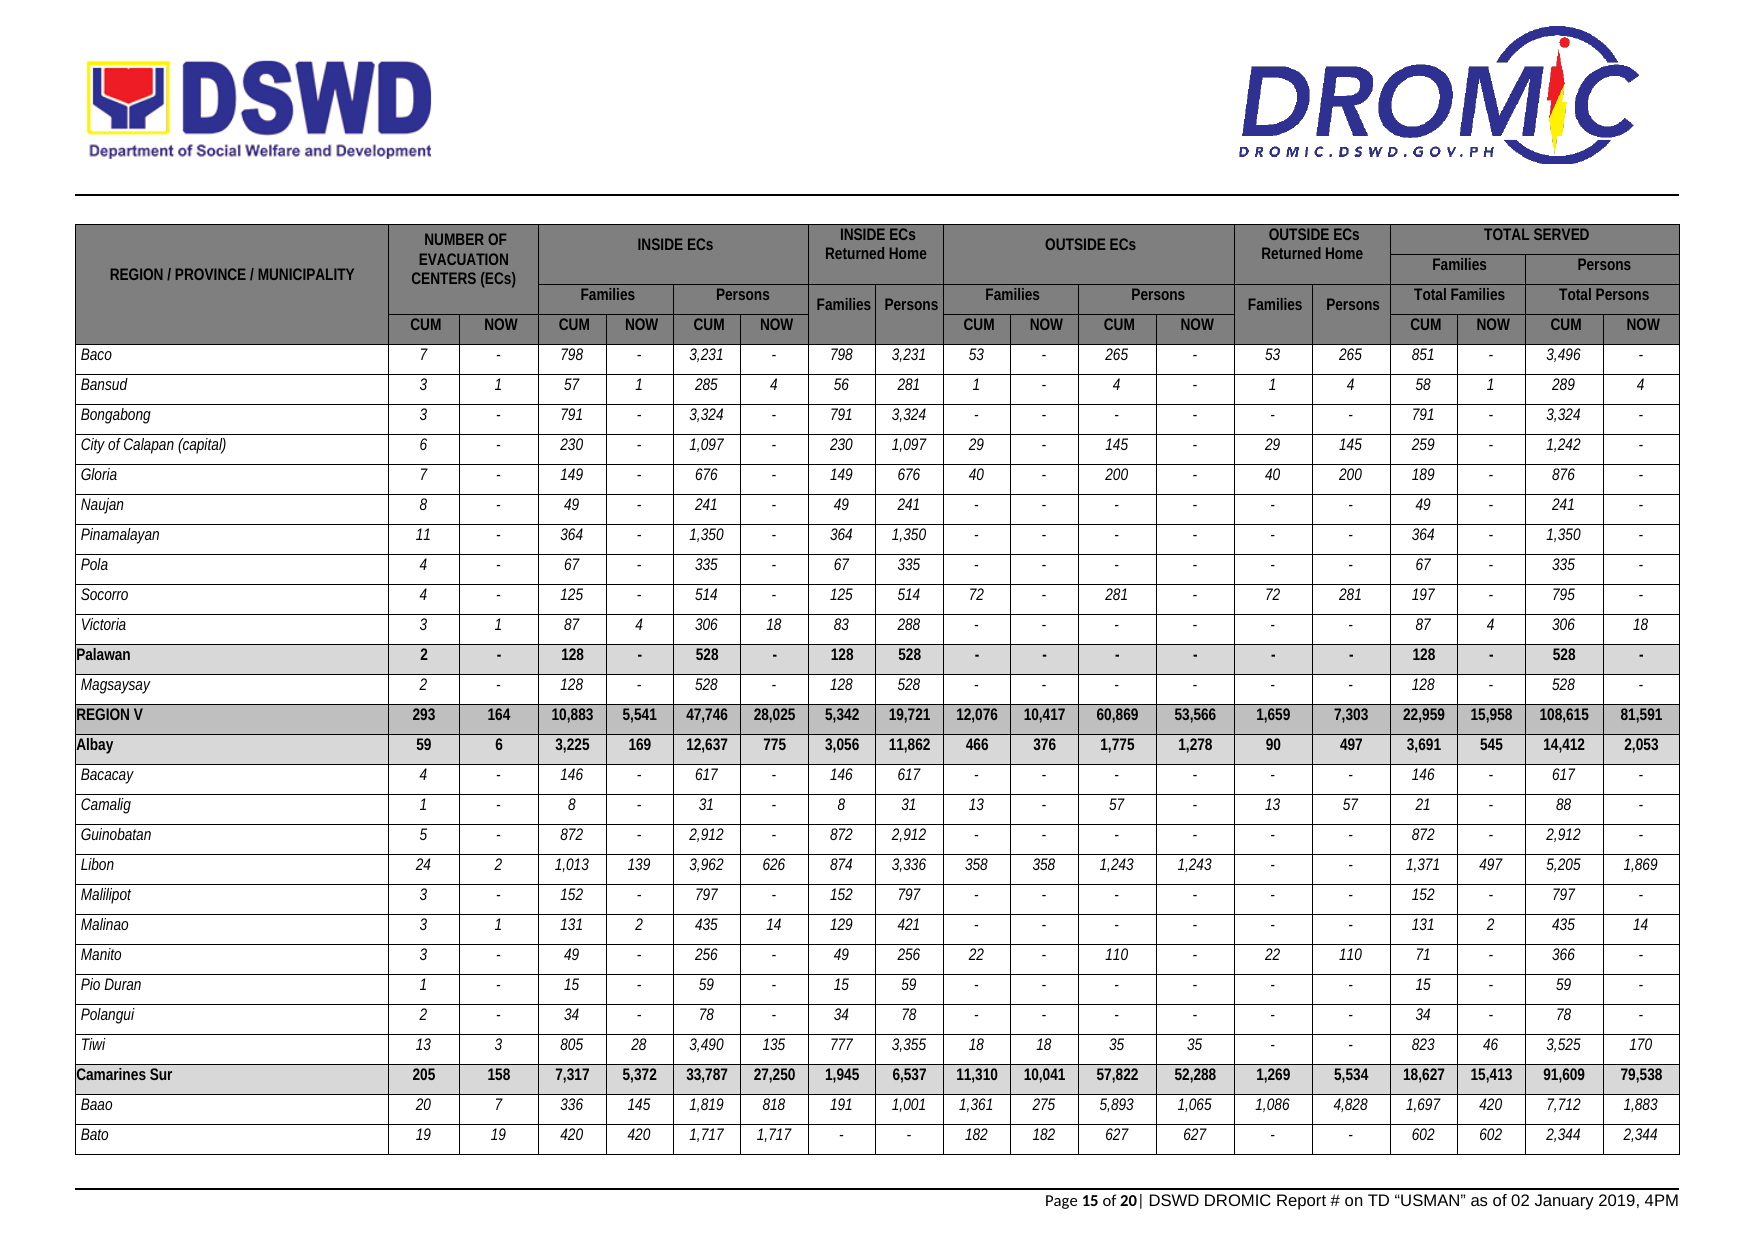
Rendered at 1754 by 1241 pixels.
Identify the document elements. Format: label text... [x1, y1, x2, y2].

table_cell - [1458, 645, 1525, 674]
table_cell 3,231 [876, 345, 943, 374]
table_cell - [1235, 645, 1312, 674]
table_cell Persons [1079, 285, 1234, 314]
table_cell [76, 615, 80, 644]
table_cell 1,086 [1235, 1095, 1312, 1124]
table_cell - [607, 765, 673, 794]
table_cell Guinobatan [80, 825, 388, 854]
table_cell - [460, 345, 538, 374]
table_cell 53,566 [1157, 705, 1234, 734]
table_cell CUM [674, 315, 740, 344]
table_cell - [944, 1005, 1010, 1034]
table_cell 24 [389, 855, 459, 884]
table_cell 2,344 [1526, 1125, 1603, 1154]
table_cell 3 [460, 1035, 538, 1064]
table_cell - [1079, 915, 1156, 944]
table_cell - [1011, 615, 1078, 644]
table_cell 627 [1079, 1125, 1156, 1154]
table_cell - [1011, 525, 1078, 554]
table_cell REGION V [76, 705, 388, 734]
table_cell - [460, 945, 538, 974]
table_cell 1 [1235, 375, 1312, 404]
table_cell CUM [539, 315, 606, 344]
table_cell - [1079, 555, 1156, 584]
table_cell 3,324 [674, 405, 740, 434]
table_cell 3,496 [1526, 345, 1603, 374]
table_cell 241 [876, 495, 943, 524]
table_cell 57 [1079, 795, 1156, 824]
table_cell - [607, 825, 673, 854]
table_cell - [1157, 405, 1234, 434]
table_cell 34 [539, 1005, 606, 1034]
table_cell - [1011, 945, 1078, 974]
table_cell - [460, 975, 538, 1004]
table_cell 1 [460, 615, 538, 644]
table_cell - [1079, 615, 1156, 644]
table_cell 59 [876, 975, 943, 1004]
table_cell 125 [539, 585, 606, 614]
table_cell - [944, 915, 1010, 944]
table_cell [76, 975, 80, 1004]
table_cell - [944, 495, 1010, 524]
table_cell Malilipot [80, 885, 388, 914]
table_cell - [944, 765, 1010, 794]
table_cell 798 [539, 345, 606, 374]
table_cell 15 [1391, 975, 1457, 1004]
table_cell - [1313, 975, 1390, 1004]
table_cell [76, 1125, 80, 1154]
table_cell 797 [674, 885, 740, 914]
table_cell [76, 375, 80, 404]
table_cell 281 [1079, 585, 1156, 614]
table_cell - [1458, 765, 1525, 794]
table_cell - [1235, 495, 1312, 524]
table_cell 11,310 [944, 1065, 1010, 1094]
table_cell CUM [1526, 315, 1603, 344]
table_cell - [1313, 525, 1390, 554]
table_cell 364 [539, 525, 606, 554]
table_cell 1,717 [741, 1125, 808, 1154]
table_cell 14 [741, 915, 808, 944]
table_cell 617 [674, 765, 740, 794]
table_cell 336 [539, 1095, 606, 1124]
table_cell 31 [876, 795, 943, 824]
table_cell 1 [1458, 375, 1525, 404]
table_cell 78 [876, 1005, 943, 1034]
table_cell Albay [76, 735, 388, 764]
table_cell 617 [1526, 765, 1603, 794]
table_cell - [1235, 675, 1312, 704]
table_cell - [1458, 1005, 1525, 1034]
table_cell Gloria [80, 465, 388, 494]
table_cell 49 [809, 495, 875, 524]
table_cell 146 [1391, 765, 1457, 794]
table_cell 358 [1011, 855, 1078, 884]
table_cell - [607, 1005, 673, 1034]
table_cell 13 [389, 1035, 459, 1064]
table_cell 28,025 [741, 705, 808, 734]
table_cell - [460, 795, 538, 824]
table_cell - [1011, 795, 1078, 824]
table_cell Malinao [80, 915, 388, 944]
table_cell 18 [1011, 1035, 1078, 1064]
table_cell 128 [539, 675, 606, 704]
table_cell - [1011, 435, 1078, 464]
table_cell [76, 525, 80, 554]
table_cell 57 [539, 375, 606, 404]
table_cell - [607, 795, 673, 824]
table_cell 158 [460, 1065, 538, 1094]
table_cell - [1235, 555, 1312, 584]
table_cell 4 [1458, 615, 1525, 644]
table_cell 285 [674, 375, 740, 404]
table_cell 2,912 [876, 825, 943, 854]
table_cell 1,819 [674, 1095, 740, 1124]
table_cell 3,490 [674, 1035, 740, 1064]
table_cell 435 [1526, 915, 1603, 944]
table_cell - [1157, 675, 1234, 704]
table_cell - [1458, 405, 1525, 434]
table_cell - [1157, 765, 1234, 794]
table_cell Pola [80, 555, 388, 584]
table_cell 3,525 [1526, 1035, 1603, 1064]
table_header INSIDE ECs [539, 225, 808, 284]
table_cell 3,962 [674, 855, 740, 884]
table_cell 1 [389, 975, 459, 1004]
table_cell 56 [809, 375, 875, 404]
table_cell 170 [1604, 1035, 1679, 1064]
table_cell 128 [539, 645, 606, 674]
table_cell 1,065 [1157, 1095, 1234, 1124]
table_cell - [1458, 975, 1525, 1004]
table_cell - [460, 765, 538, 794]
table_cell - [607, 345, 673, 374]
table_cell Families [944, 285, 1078, 314]
table_cell 67 [1391, 555, 1457, 584]
table_cell 1,001 [876, 1095, 943, 1124]
table_header OUTSIDE ECs Returned Home [1235, 225, 1390, 284]
table_cell - [1604, 945, 1679, 974]
table_cell 376 [1011, 735, 1078, 764]
table_cell NOW [607, 315, 673, 344]
table_cell 8 [389, 495, 459, 524]
table_cell 3 [389, 885, 459, 914]
table_cell 2 [389, 645, 459, 674]
table_cell [76, 855, 80, 884]
table_cell 1 [607, 375, 673, 404]
table_cell 10,883 [539, 705, 606, 734]
table_cell [76, 675, 80, 704]
table_cell - [944, 645, 1010, 674]
table_cell 435 [674, 915, 740, 944]
table_cell Socorro [80, 585, 388, 614]
table_cell Baco [80, 345, 388, 374]
table_cell - [1157, 435, 1234, 464]
table_cell 2,912 [1526, 825, 1603, 854]
table_cell NOW [1458, 315, 1525, 344]
table_cell - [460, 645, 538, 674]
table_cell - [460, 885, 538, 914]
table_cell 4 [1604, 375, 1679, 404]
table_cell 2,053 [1604, 735, 1679, 764]
table_cell - [460, 1005, 538, 1034]
table_cell 3,225 [539, 735, 606, 764]
table_cell 35 [1157, 1035, 1234, 1064]
table_cell 797 [1526, 885, 1603, 914]
table_cell 528 [674, 675, 740, 704]
table_cell CUM [389, 315, 459, 344]
table_cell - [1235, 765, 1312, 794]
table_cell 514 [674, 585, 740, 614]
table_cell - [1011, 345, 1078, 374]
table_cell 3,336 [876, 855, 943, 884]
table_cell - [1313, 885, 1390, 914]
table_cell 34 [809, 1005, 875, 1034]
table_cell 798 [809, 345, 875, 374]
table_cell 87 [539, 615, 606, 644]
table_cell Bato [80, 1125, 388, 1154]
table_cell - [1458, 345, 1525, 374]
table_cell 57,822 [1079, 1065, 1156, 1094]
table_cell - [741, 1005, 808, 1034]
table_cell Persons [674, 285, 808, 314]
table_cell 3,056 [809, 735, 875, 764]
table_cell [76, 495, 80, 524]
table_cell 7 [389, 345, 459, 374]
table_cell 6 [389, 435, 459, 464]
table_cell 47,746 [674, 705, 740, 734]
table_cell 791 [539, 405, 606, 434]
table_cell 129 [809, 915, 875, 944]
table_cell 358 [944, 855, 1010, 884]
table_cell 775 [741, 735, 808, 764]
table_cell 46 [1458, 1035, 1525, 1064]
table_cell 131 [539, 915, 606, 944]
table_cell 49 [539, 945, 606, 974]
table_cell - [1604, 405, 1679, 434]
table_cell - [741, 675, 808, 704]
table_cell - [460, 405, 538, 434]
table_cell 1,097 [876, 435, 943, 464]
table_cell NOW [1157, 315, 1234, 344]
table_cell 1,659 [1235, 705, 1312, 734]
table_cell - [944, 885, 1010, 914]
table_cell - [741, 495, 808, 524]
table_cell 3,691 [1391, 735, 1457, 764]
table_cell - [944, 525, 1010, 554]
table_cell 5 [389, 825, 459, 854]
table_cell - [1604, 495, 1679, 524]
table_cell Bongabong [80, 405, 388, 434]
table_cell - [1157, 375, 1234, 404]
table_cell - [607, 555, 673, 584]
table_cell 31 [674, 795, 740, 824]
table_cell NOW [1011, 315, 1078, 344]
table_cell 420 [607, 1125, 673, 1154]
table_cell - [1157, 525, 1234, 554]
table_cell 40 [1235, 465, 1312, 494]
table_cell [76, 1095, 80, 1124]
table_cell - [1235, 615, 1312, 644]
table_cell - [1313, 1125, 1390, 1154]
table_cell 128 [1391, 645, 1457, 674]
table_cell - [607, 945, 673, 974]
table_cell - [1313, 855, 1390, 884]
table_cell 5,205 [1526, 855, 1603, 884]
table_cell 795 [1526, 585, 1603, 614]
table_cell - [741, 405, 808, 434]
table_cell - [1011, 555, 1078, 584]
table_cell 135 [741, 1035, 808, 1064]
table_cell - [1458, 675, 1525, 704]
table_cell 149 [539, 465, 606, 494]
table_header NUMBER OF EVACUATION CENTERS (ECs) [389, 225, 538, 314]
table_cell - [1458, 795, 1525, 824]
table_cell - [944, 555, 1010, 584]
table_cell - [1011, 825, 1078, 854]
table_cell 145 [1313, 435, 1390, 464]
table_cell - [944, 825, 1010, 854]
table_cell 4,828 [1313, 1095, 1390, 1124]
table_cell 265 [1079, 345, 1156, 374]
table_cell 497 [1313, 735, 1390, 764]
table_cell 1,717 [674, 1125, 740, 1154]
table_cell 805 [539, 1035, 606, 1064]
table_cell 128 [809, 645, 875, 674]
table_cell - [1604, 885, 1679, 914]
table_cell 3 [389, 375, 459, 404]
table_cell - [1313, 915, 1390, 944]
table_cell - [1604, 585, 1679, 614]
table_cell - [1458, 585, 1525, 614]
table_cell - [1235, 825, 1312, 854]
table_cell 128 [1391, 675, 1457, 704]
table_cell 78 [1526, 1005, 1603, 1034]
table_cell - [1235, 855, 1312, 884]
table_cell 4 [741, 375, 808, 404]
table_cell NOW [460, 315, 538, 344]
table_cell 1 [460, 915, 538, 944]
table_cell 602 [1458, 1125, 1525, 1154]
table_cell 29 [1235, 435, 1312, 464]
table_cell - [460, 495, 538, 524]
table_cell - [1604, 975, 1679, 1004]
table_cell 19 [389, 1125, 459, 1154]
table_cell 59 [389, 735, 459, 764]
table_cell - [1011, 585, 1078, 614]
table_cell Families [1391, 255, 1525, 284]
table_cell 602 [1391, 1125, 1457, 1154]
table_cell - [741, 975, 808, 1004]
table_cell 18,627 [1391, 1065, 1457, 1094]
table_cell - [1313, 1035, 1390, 1064]
table_cell 335 [1526, 555, 1603, 584]
table_cell - [1011, 915, 1078, 944]
table_cell 256 [876, 945, 943, 974]
table_cell 281 [1313, 585, 1390, 614]
table_cell 34 [1391, 1005, 1457, 1034]
table_cell - [1011, 465, 1078, 494]
table_cell 7 [460, 1095, 538, 1124]
table_cell [76, 795, 80, 824]
table_cell - [1011, 495, 1078, 524]
table_cell 12,637 [674, 735, 740, 764]
table_cell Naujan [80, 495, 388, 524]
table_cell 306 [674, 615, 740, 644]
table_cell - [741, 945, 808, 974]
table_cell 131 [1391, 915, 1457, 944]
table_cell Polangui [80, 1005, 388, 1034]
table_cell 22 [944, 945, 1010, 974]
table_cell 306 [1526, 615, 1603, 644]
table_cell - [460, 465, 538, 494]
table_cell - [1079, 495, 1156, 524]
table_cell 7 [389, 465, 459, 494]
table_cell [76, 585, 80, 614]
table_cell 1 [944, 375, 1010, 404]
table_cell - [1157, 495, 1234, 524]
table_cell 777 [809, 1035, 875, 1064]
table_cell - [460, 555, 538, 584]
table_cell - [1079, 405, 1156, 434]
table_cell Total Persons [1526, 285, 1679, 314]
table_cell 125 [809, 585, 875, 614]
table_cell - [1604, 825, 1679, 854]
table_cell - [1235, 405, 1312, 434]
table_cell 10,417 [1011, 705, 1078, 734]
table_cell 1,883 [1604, 1095, 1679, 1124]
table_cell 528 [876, 675, 943, 704]
table_cell 149 [809, 465, 875, 494]
table_cell - [607, 585, 673, 614]
table_cell Persons [1313, 285, 1390, 344]
table_cell 528 [876, 645, 943, 674]
table_cell 528 [1526, 675, 1603, 704]
table_cell 528 [674, 645, 740, 674]
table_cell - [1458, 945, 1525, 974]
table_cell 152 [539, 885, 606, 914]
table_cell - [1079, 825, 1156, 854]
table_cell [76, 885, 80, 914]
table_cell Camalig [80, 795, 388, 824]
table_cell 1,697 [1391, 1095, 1457, 1124]
table_cell - [1458, 825, 1525, 854]
table_cell 281 [876, 375, 943, 404]
table_cell 289 [1526, 375, 1603, 404]
table_cell - [1313, 675, 1390, 704]
table_cell - [1458, 885, 1525, 914]
table_cell - [1157, 555, 1234, 584]
table_cell - [1157, 1005, 1234, 1034]
table_cell 1,350 [1526, 525, 1603, 554]
table_cell - [1604, 795, 1679, 824]
table_cell - [1157, 825, 1234, 854]
table_cell - [1313, 555, 1390, 584]
table_cell 22 [1235, 945, 1312, 974]
table_cell - [1011, 1005, 1078, 1034]
table_cell - [1157, 585, 1234, 614]
table_cell - [944, 675, 1010, 704]
table_cell [76, 825, 80, 854]
table_cell - [1235, 1005, 1312, 1034]
table_cell 497 [1458, 855, 1525, 884]
table_cell - [1157, 345, 1234, 374]
table_cell 5,534 [1313, 1065, 1390, 1094]
table_header TOTAL SERVED [1391, 225, 1679, 254]
table_cell - [1458, 465, 1525, 494]
table_cell - [1235, 525, 1312, 554]
table_cell 3 [389, 945, 459, 974]
table_cell Victoria [80, 615, 388, 644]
table_cell 4 [389, 555, 459, 584]
table_cell 1,869 [1604, 855, 1679, 884]
table_cell 1,013 [539, 855, 606, 884]
table_cell 11,862 [876, 735, 943, 764]
table_cell - [944, 975, 1010, 1004]
table_cell 259 [1391, 435, 1457, 464]
table_cell 617 [876, 765, 943, 794]
table_cell 421 [876, 915, 943, 944]
table_cell - [1235, 975, 1312, 1004]
table_cell 420 [539, 1125, 606, 1154]
table_cell 146 [539, 765, 606, 794]
table_cell Libon [80, 855, 388, 884]
table_cell 230 [809, 435, 875, 464]
table_cell - [1313, 405, 1390, 434]
table_cell 241 [674, 495, 740, 524]
table_cell 2 [389, 675, 459, 704]
table_cell 205 [389, 1065, 459, 1094]
table_cell 191 [809, 1095, 875, 1124]
table_cell 1,775 [1079, 735, 1156, 764]
table_cell 3 [389, 615, 459, 644]
table_cell 364 [1391, 525, 1457, 554]
table_cell 53 [944, 345, 1010, 374]
table_cell 49 [1391, 495, 1457, 524]
table_cell Manito [80, 945, 388, 974]
table_cell 7,317 [539, 1065, 606, 1094]
table_cell - [607, 645, 673, 674]
table_cell Camarines Sur [76, 1065, 388, 1094]
table_cell 676 [876, 465, 943, 494]
table_cell - [1011, 765, 1078, 794]
table_cell - [876, 1125, 943, 1154]
table_cell - [944, 405, 1010, 434]
table_cell - [1157, 795, 1234, 824]
table_cell NOW [1604, 315, 1679, 344]
table_cell 851 [1391, 345, 1457, 374]
table_cell 128 [809, 675, 875, 704]
table_cell 874 [809, 855, 875, 884]
table_cell [76, 555, 80, 584]
table_cell - [1011, 405, 1078, 434]
table_cell 1,242 [1526, 435, 1603, 464]
table_cell Tiwi [80, 1035, 388, 1064]
table_cell [76, 435, 80, 464]
table_cell 791 [809, 405, 875, 434]
table_cell 1,350 [674, 525, 740, 554]
table_cell [76, 915, 80, 944]
table_cell 797 [876, 885, 943, 914]
table_cell 81,591 [1604, 705, 1679, 734]
table_cell 514 [876, 585, 943, 614]
table_cell - [1313, 1005, 1390, 1034]
table_cell 20 [389, 1095, 459, 1124]
table_cell - [1604, 1005, 1679, 1034]
table_cell 5,342 [809, 705, 875, 734]
table_cell 2 [460, 855, 538, 884]
table_cell [76, 465, 80, 494]
table_cell Families [809, 285, 875, 344]
table_cell 13 [944, 795, 1010, 824]
table_cell [76, 405, 80, 434]
table_cell Families [1235, 285, 1312, 344]
table_cell 528 [1526, 645, 1603, 674]
table_cell 139 [607, 855, 673, 884]
table_cell 5,541 [607, 705, 673, 734]
table_cell 2,344 [1604, 1125, 1679, 1154]
table_cell 10,041 [1011, 1065, 1078, 1094]
table_cell 110 [1079, 945, 1156, 974]
table_cell 876 [1526, 465, 1603, 494]
table_cell 189 [1391, 465, 1457, 494]
table_cell 275 [1011, 1095, 1078, 1124]
table_cell - [1458, 555, 1525, 584]
table_cell 169 [607, 735, 673, 764]
table_cell 3 [389, 915, 459, 944]
table_cell 1,243 [1079, 855, 1156, 884]
table_cell 627 [1157, 1125, 1234, 1154]
table_cell 2 [607, 915, 673, 944]
table_cell - [460, 525, 538, 554]
table_cell 3,231 [674, 345, 740, 374]
table_cell - [607, 405, 673, 434]
table_cell - [1235, 885, 1312, 914]
table_cell 3,324 [1526, 405, 1603, 434]
table_cell - [741, 585, 808, 614]
table_cell Total Families [1391, 285, 1525, 314]
table_cell Pio Duran [80, 975, 388, 1004]
table_cell 200 [1079, 465, 1156, 494]
table_cell - [1079, 1005, 1156, 1034]
table_cell Pinamalayan [80, 525, 388, 554]
table_cell 4 [389, 765, 459, 794]
table_cell - [1604, 765, 1679, 794]
table_cell - [1235, 1125, 1312, 1154]
table_cell - [1313, 765, 1390, 794]
table_cell 1 [389, 795, 459, 824]
table_header OUTSIDE ECs [944, 225, 1234, 284]
table_cell - [741, 885, 808, 914]
table_cell 872 [1391, 825, 1457, 854]
table_cell 288 [876, 615, 943, 644]
table_cell 40 [944, 465, 1010, 494]
table_cell 2 [1458, 915, 1525, 944]
table_cell 791 [1391, 405, 1457, 434]
table_cell NOW [741, 315, 808, 344]
table_cell 78 [674, 1005, 740, 1034]
table_cell CUM [1391, 315, 1457, 344]
table_cell - [1157, 915, 1234, 944]
table_cell 49 [539, 495, 606, 524]
table_cell - [1157, 945, 1234, 974]
table_cell 420 [1458, 1095, 1525, 1124]
table_cell 91,609 [1526, 1065, 1603, 1094]
table_cell Persons [876, 285, 943, 344]
table_cell - [1157, 645, 1234, 674]
table_cell - [809, 1125, 875, 1154]
table_cell 28 [607, 1035, 673, 1064]
table_cell 145 [1079, 435, 1156, 464]
table_cell - [1313, 825, 1390, 854]
table_cell - [1079, 645, 1156, 674]
table_cell 335 [674, 555, 740, 584]
table_cell 15 [539, 975, 606, 1004]
table_cell 108,615 [1526, 705, 1603, 734]
table_cell 466 [944, 735, 1010, 764]
table_cell 19,721 [876, 705, 943, 734]
table_cell 53 [1235, 345, 1312, 374]
table_cell 152 [809, 885, 875, 914]
table_cell 872 [809, 825, 875, 854]
table_cell 4 [607, 615, 673, 644]
table_cell 3,324 [876, 405, 943, 434]
table_cell 1,371 [1391, 855, 1457, 884]
table_cell - [1079, 975, 1156, 1004]
table_header INSIDE ECs Returned Home [809, 225, 943, 284]
table_cell 626 [741, 855, 808, 884]
table_cell 1,945 [809, 1065, 875, 1094]
table_cell 13 [1235, 795, 1312, 824]
table_cell 12,076 [944, 705, 1010, 734]
table_cell 21 [1391, 795, 1457, 824]
table_cell - [1157, 465, 1234, 494]
table_cell 146 [809, 765, 875, 794]
table_cell 1,243 [1157, 855, 1234, 884]
table_cell - [1079, 765, 1156, 794]
table_cell - [1079, 675, 1156, 704]
table_cell - [1157, 975, 1234, 1004]
table_cell - [741, 765, 808, 794]
table_cell - [741, 555, 808, 584]
table_cell - [607, 495, 673, 524]
table_cell 3 [389, 405, 459, 434]
table_cell Bacacay [80, 765, 388, 794]
table_cell 145 [607, 1095, 673, 1124]
table_cell 52,288 [1157, 1065, 1234, 1094]
table_cell - [607, 525, 673, 554]
table_cell - [1011, 885, 1078, 914]
table_cell 79,538 [1604, 1065, 1679, 1094]
table_cell 90 [1235, 735, 1312, 764]
table_cell - [741, 345, 808, 374]
table_cell - [1011, 975, 1078, 1004]
table_cell 29 [944, 435, 1010, 464]
picture [1231, 25, 1644, 163]
table_cell 87 [1391, 615, 1457, 644]
table_cell 15 [809, 975, 875, 1004]
table_cell 1,278 [1157, 735, 1234, 764]
table_cell - [1079, 885, 1156, 914]
table_cell - [741, 525, 808, 554]
table_cell Families [539, 285, 673, 314]
table_cell Baao [80, 1095, 388, 1124]
table_cell 8 [809, 795, 875, 824]
table_cell Bansud [80, 375, 388, 404]
table_cell - [1157, 885, 1234, 914]
table_cell 2,912 [674, 825, 740, 854]
table_cell 83 [809, 615, 875, 644]
table_cell 182 [944, 1125, 1010, 1154]
table_cell - [1313, 615, 1390, 644]
table_header REGION / PROVINCE / MUNICIPALITY [76, 225, 388, 344]
table_cell - [1604, 525, 1679, 554]
table_cell - [1604, 555, 1679, 584]
table_cell Magsaysay [80, 675, 388, 704]
table_cell - [741, 645, 808, 674]
table_cell 59 [674, 975, 740, 1004]
table_cell - [1157, 615, 1234, 644]
table_cell - [1313, 495, 1390, 524]
table_cell 67 [539, 555, 606, 584]
table_cell - [460, 585, 538, 614]
table_cell 58 [1391, 375, 1457, 404]
table_cell CUM [944, 315, 1010, 344]
table_cell 18 [944, 1035, 1010, 1064]
table_cell 72 [1235, 585, 1312, 614]
table_cell - [460, 825, 538, 854]
table_cell 2 [389, 1005, 459, 1034]
table_cell 1 [460, 375, 538, 404]
table_cell - [1458, 525, 1525, 554]
table_cell Persons [1526, 255, 1679, 284]
table_cell - [607, 435, 673, 464]
table_cell 18 [741, 615, 808, 644]
table_cell 18 [1604, 615, 1679, 644]
table_cell - [741, 795, 808, 824]
table_cell 256 [674, 945, 740, 974]
table_cell 110 [1313, 945, 1390, 974]
table_cell 15,958 [1458, 705, 1525, 734]
table_cell - [741, 435, 808, 464]
table_cell - [1235, 915, 1312, 944]
table_cell 60,869 [1079, 705, 1156, 734]
table_cell 14 [1604, 915, 1679, 944]
table_cell Palawan [76, 645, 388, 674]
table_cell - [1604, 675, 1679, 704]
table_cell 11 [389, 525, 459, 554]
table_cell 15,413 [1458, 1065, 1525, 1094]
table_cell [76, 1035, 80, 1064]
table_cell 27,250 [741, 1065, 808, 1094]
table_cell 14,412 [1526, 735, 1603, 764]
table_cell - [1011, 645, 1078, 674]
table_cell 1,361 [944, 1095, 1010, 1124]
table_cell 676 [674, 465, 740, 494]
table_cell 5,372 [607, 1065, 673, 1094]
table_cell 8 [539, 795, 606, 824]
table_cell 88 [1526, 795, 1603, 824]
table_cell 152 [1391, 885, 1457, 914]
table_cell 545 [1458, 735, 1525, 764]
table_cell - [944, 615, 1010, 644]
table_cell 67 [809, 555, 875, 584]
picture [75, 58, 444, 164]
table_cell 364 [809, 525, 875, 554]
table_cell 49 [809, 945, 875, 974]
table_cell 200 [1313, 465, 1390, 494]
table_cell - [1313, 645, 1390, 674]
table_cell 241 [1526, 495, 1603, 524]
table_cell 230 [539, 435, 606, 464]
table_cell - [607, 885, 673, 914]
table_cell 19 [460, 1125, 538, 1154]
table_cell 4 [1313, 375, 1390, 404]
table_cell 293 [389, 705, 459, 734]
table_cell - [460, 675, 538, 704]
table_cell - [460, 435, 538, 464]
table_cell - [607, 975, 673, 1004]
table_cell 3,355 [876, 1035, 943, 1064]
table_cell - [741, 825, 808, 854]
table_cell - [607, 675, 673, 704]
table_cell 59 [1526, 975, 1603, 1004]
table_cell - [1011, 375, 1078, 404]
table_cell 197 [1391, 585, 1457, 614]
table_cell 265 [1313, 345, 1390, 374]
table_cell 335 [876, 555, 943, 584]
table_cell 33,787 [674, 1065, 740, 1094]
table_cell 6 [460, 735, 538, 764]
table_cell - [1458, 495, 1525, 524]
table_cell - [741, 465, 808, 494]
table_cell 5,893 [1079, 1095, 1156, 1124]
table_cell 71 [1391, 945, 1457, 974]
table_cell - [607, 465, 673, 494]
table_cell - [1604, 345, 1679, 374]
table_cell [76, 765, 80, 794]
table_cell - [1235, 1035, 1312, 1064]
table_cell 872 [539, 825, 606, 854]
table_cell [76, 945, 80, 974]
table_cell CUM [1079, 315, 1156, 344]
table_cell 7,303 [1313, 705, 1390, 734]
table_cell 4 [389, 585, 459, 614]
table_cell 164 [460, 705, 538, 734]
table_cell 1,350 [876, 525, 943, 554]
table_cell 1,269 [1235, 1065, 1312, 1094]
table_cell 823 [1391, 1035, 1457, 1064]
table_cell - [1604, 435, 1679, 464]
table_cell - [1604, 645, 1679, 674]
table_cell 1,097 [674, 435, 740, 464]
table_cell 22,959 [1391, 705, 1457, 734]
table_cell - [1011, 675, 1078, 704]
table_cell [76, 1005, 80, 1034]
table_cell 57 [1313, 795, 1390, 824]
table_cell 182 [1011, 1125, 1078, 1154]
table_cell 7,712 [1526, 1095, 1603, 1124]
table_cell City of Calapan (capital) [80, 435, 388, 464]
table_cell [76, 345, 80, 374]
table_cell - [1604, 465, 1679, 494]
table_cell 35 [1079, 1035, 1156, 1064]
table_cell 6,537 [876, 1065, 943, 1094]
table_cell 72 [944, 585, 1010, 614]
table_cell - [1079, 525, 1156, 554]
table_cell - [1458, 435, 1525, 464]
table_cell 366 [1526, 945, 1603, 974]
table_cell 4 [1079, 375, 1156, 404]
table_cell 818 [741, 1095, 808, 1124]
